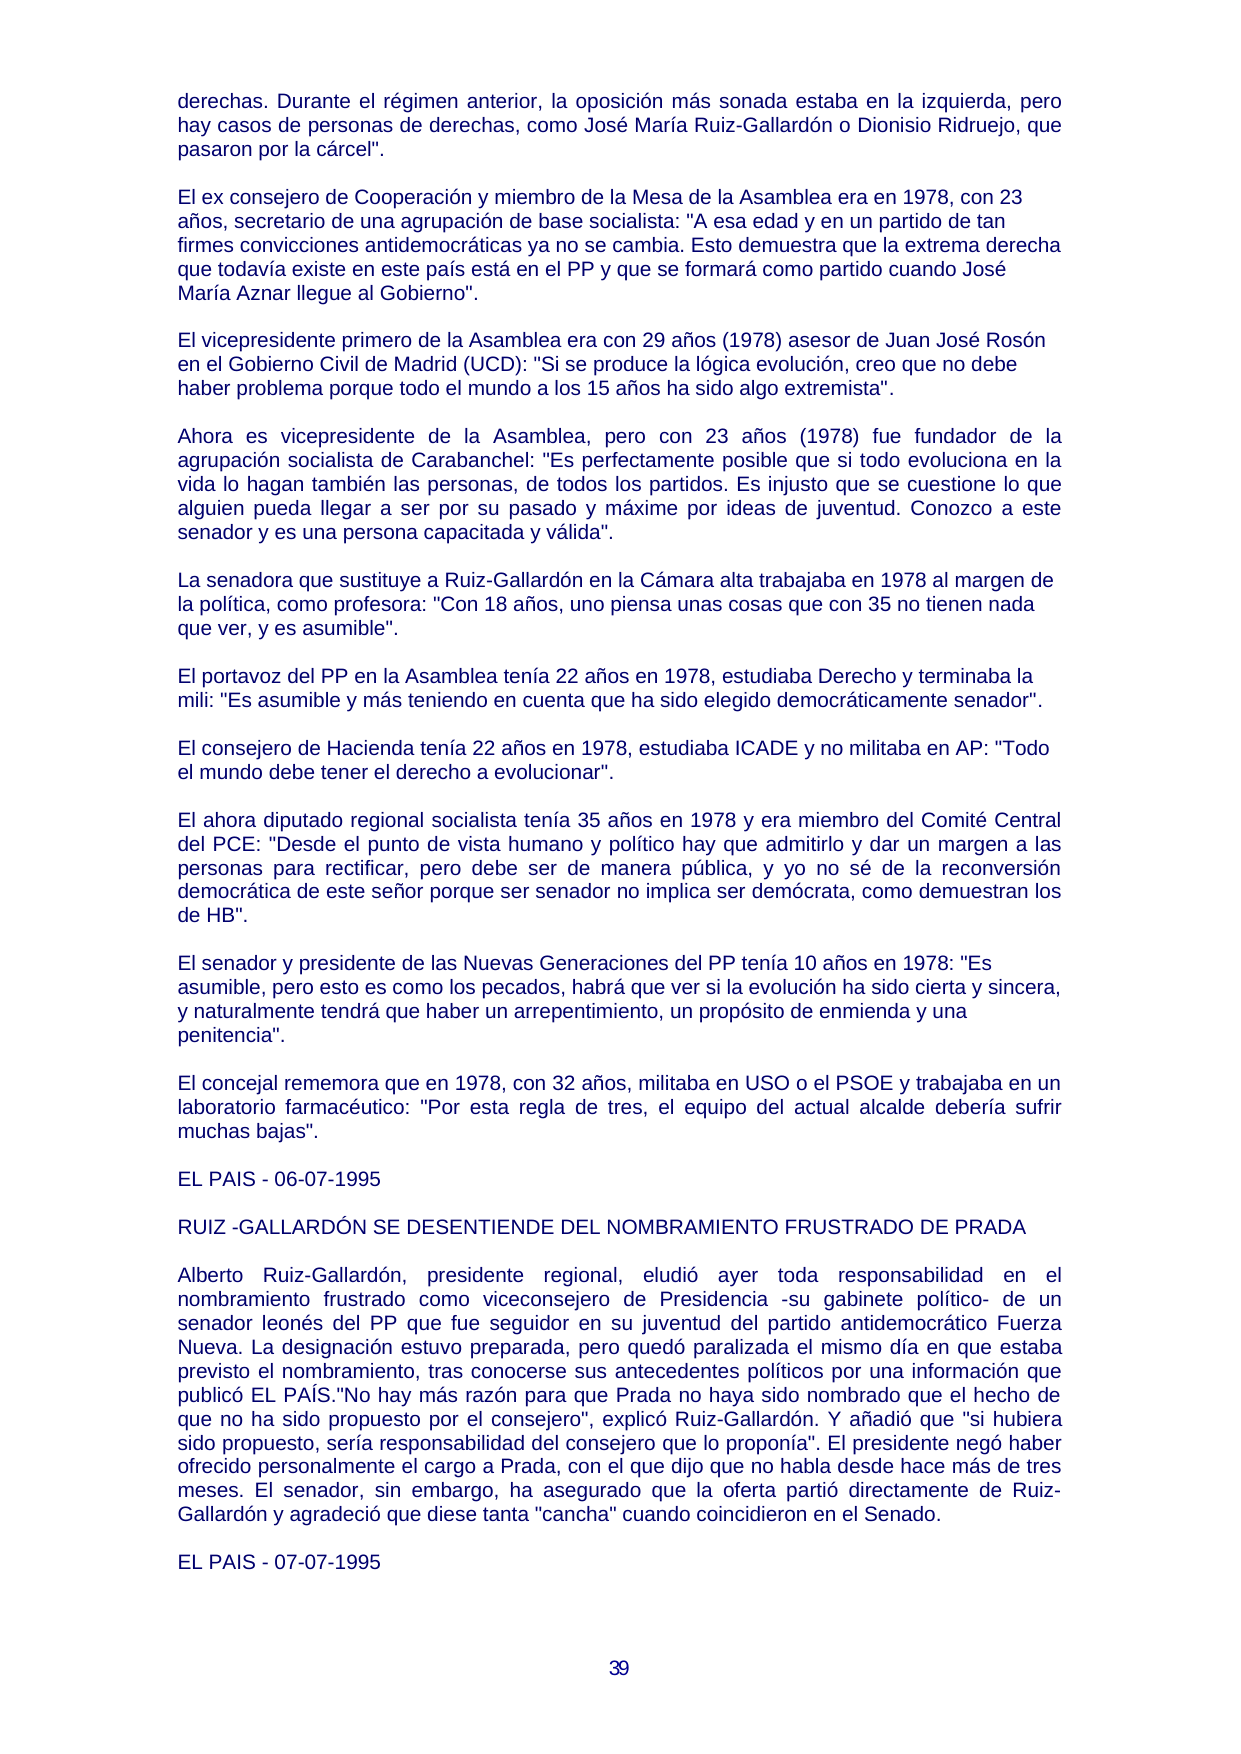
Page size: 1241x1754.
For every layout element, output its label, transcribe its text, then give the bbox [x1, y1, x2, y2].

text El ex consejero de Cooperación y miembro de la Mesa de la Asamblea era en 1978, con 23 años, secretario de una agrupación de base socialista: "A esa edad y en un partido de tan firmes convicciones antidemocráticas ya no se cambia. Esto demuestra que la extrema derecha que todavía existe en este país está en el PP y que se formará como partido cuando José María Aznar llegue al Gobierno". [177, 184, 1063, 304]
text El ahora diputado regional socialista tenía 35 años en 1978 y era miembro del Comité Central del PCE: "Desde el punto de vista humano y político hay que admitirlo y dar un margen a las personas para rectificar, pero debe ser de manera pública, y yo no sé de la reconversión democrática de este señor porque ser senador no implica ser demócrata, como demuestran los de HB". [177, 807, 1063, 927]
text El senador y presidente de las Nuevas Generaciones del PP tenía 10 años en 1978: "Es asumible, pero esto es como los pecados, habrá que ver si la evolución ha sido cierta y sincera, y naturalmente tendrá que haber un arrepentimiento, un propósito de enmienda y una penitencia". [177, 951, 1063, 1047]
text El consejero de Hacienda tenía 22 años en 1978, estudiaba ICADE y no militaba en AP: "Todo el mundo debe tener el derecho a evolucionar". [177, 736, 1063, 783]
text El concejal rememora que en 1978, con 32 años, militaba en USO o el PSOE y trabajaba en un laboratorio farmacéutico: "Por esta regla de tres, el equipo del actual alcalde debería sufrir muchas bajas". [177, 1071, 1063, 1143]
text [177, 89, 1063, 161]
text El vicepresidente primero de la Asamblea era con 29 años (1978) asesor de Juan José Rosón en el Gobierno Civil de Madrid (UCD): "Si se produce la lógica evolución, creo que no debe haber problema porque todo el mundo a los 15 años ha sido algo extremista". [177, 328, 1063, 400]
text La senadora que sustituye a Ruiz-Gallardón en la Cámara alta trabajaba en 1978 al margen de la política, como profesora: "Con 18 años, uno piensa unas cosas que con 35 no tienen nada que ver, y es asumible". [177, 568, 1063, 640]
text Alberto Ruiz-Gallardón, presidente regional, eludió ayer toda responsabilidad en el nombramiento frustrado como viceconsejero de Presidencia -su gabinete político- de un senador leonés del PP que fue seguidor en su juventud del partido antidemocrático Fuerza Nueva. La designación estuvo preparada, pero quedó paralizada el mismo día en que estaba previsto el nombramiento, tras conocerse sus antecedentes políticos por una información que publicó EL PAÍS."No hay más razón para que Prada no haya sido nombrado que el hecho de que no ha sido propuesto por el consejero", explicó Ruiz-Gallardón. Y añadió que "si hubiera sido propuesto, sería responsabilidad del consejero que lo proponía". El presidente negó haber ofrecido personalmente el cargo a Prada, con el que dijo que no habla desde hace más de tres meses. El senador, sin embargo, ha asegurado que la oferta partió directamente de Ruiz-Gallardón y agradeció que diese tanta "cancha" cuando coincidieron en el Senado. [177, 1263, 1063, 1526]
text RUIZ -GALLARDÓN SE DESENTIENDE DEL NOMBRAMIENTO FRUSTRADO DE PRADA [177, 1215, 1063, 1239]
text Ahora es vicepresidente de la Asamblea, pero con 23 años (1978) fue fundador de la agrupación socialista de Carabanchel: "Es perfectamente posible que si todo evoluciona en la vida lo hagan también las personas, de todos los partidos. Es injusto que se cuestione lo que alguien pueda llegar a ser por su pasado y máxime por ideas de juventud. Conozco a este senador y es una persona capacitada y válida". [177, 424, 1063, 544]
text EL PAIS - 06-07-1995 [177, 1167, 1063, 1191]
text EL PAIS - 07-07-1995 [177, 1550, 1063, 1574]
text El portavoz del PP en la Asamblea tenía 22 años en 1978, estudiaba Derecho y terminaba la mili: "Es asumible y más teniendo en cuenta que ha sido elegido democráticamente senador". [177, 664, 1063, 712]
